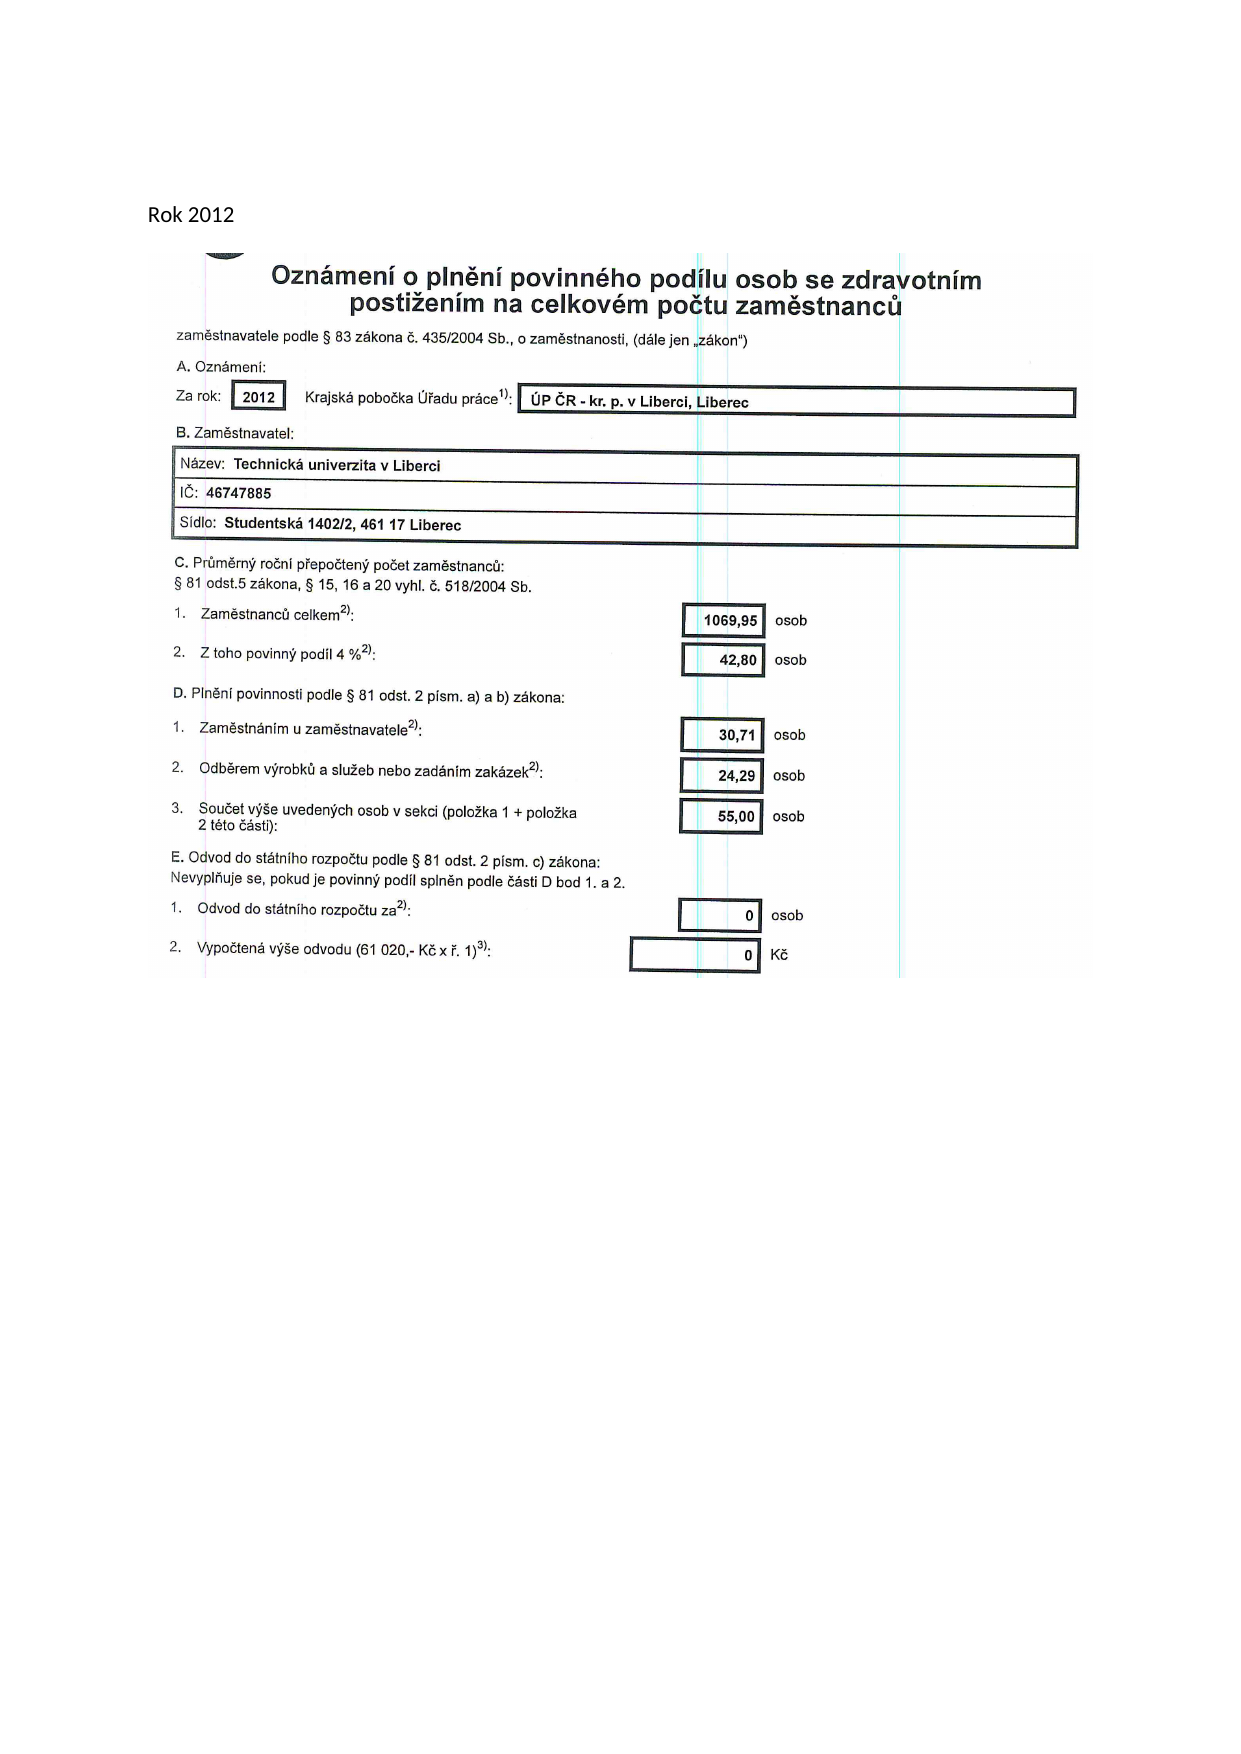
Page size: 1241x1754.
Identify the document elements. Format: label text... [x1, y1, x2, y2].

text Rok 2012 [148, 201, 1093, 229]
